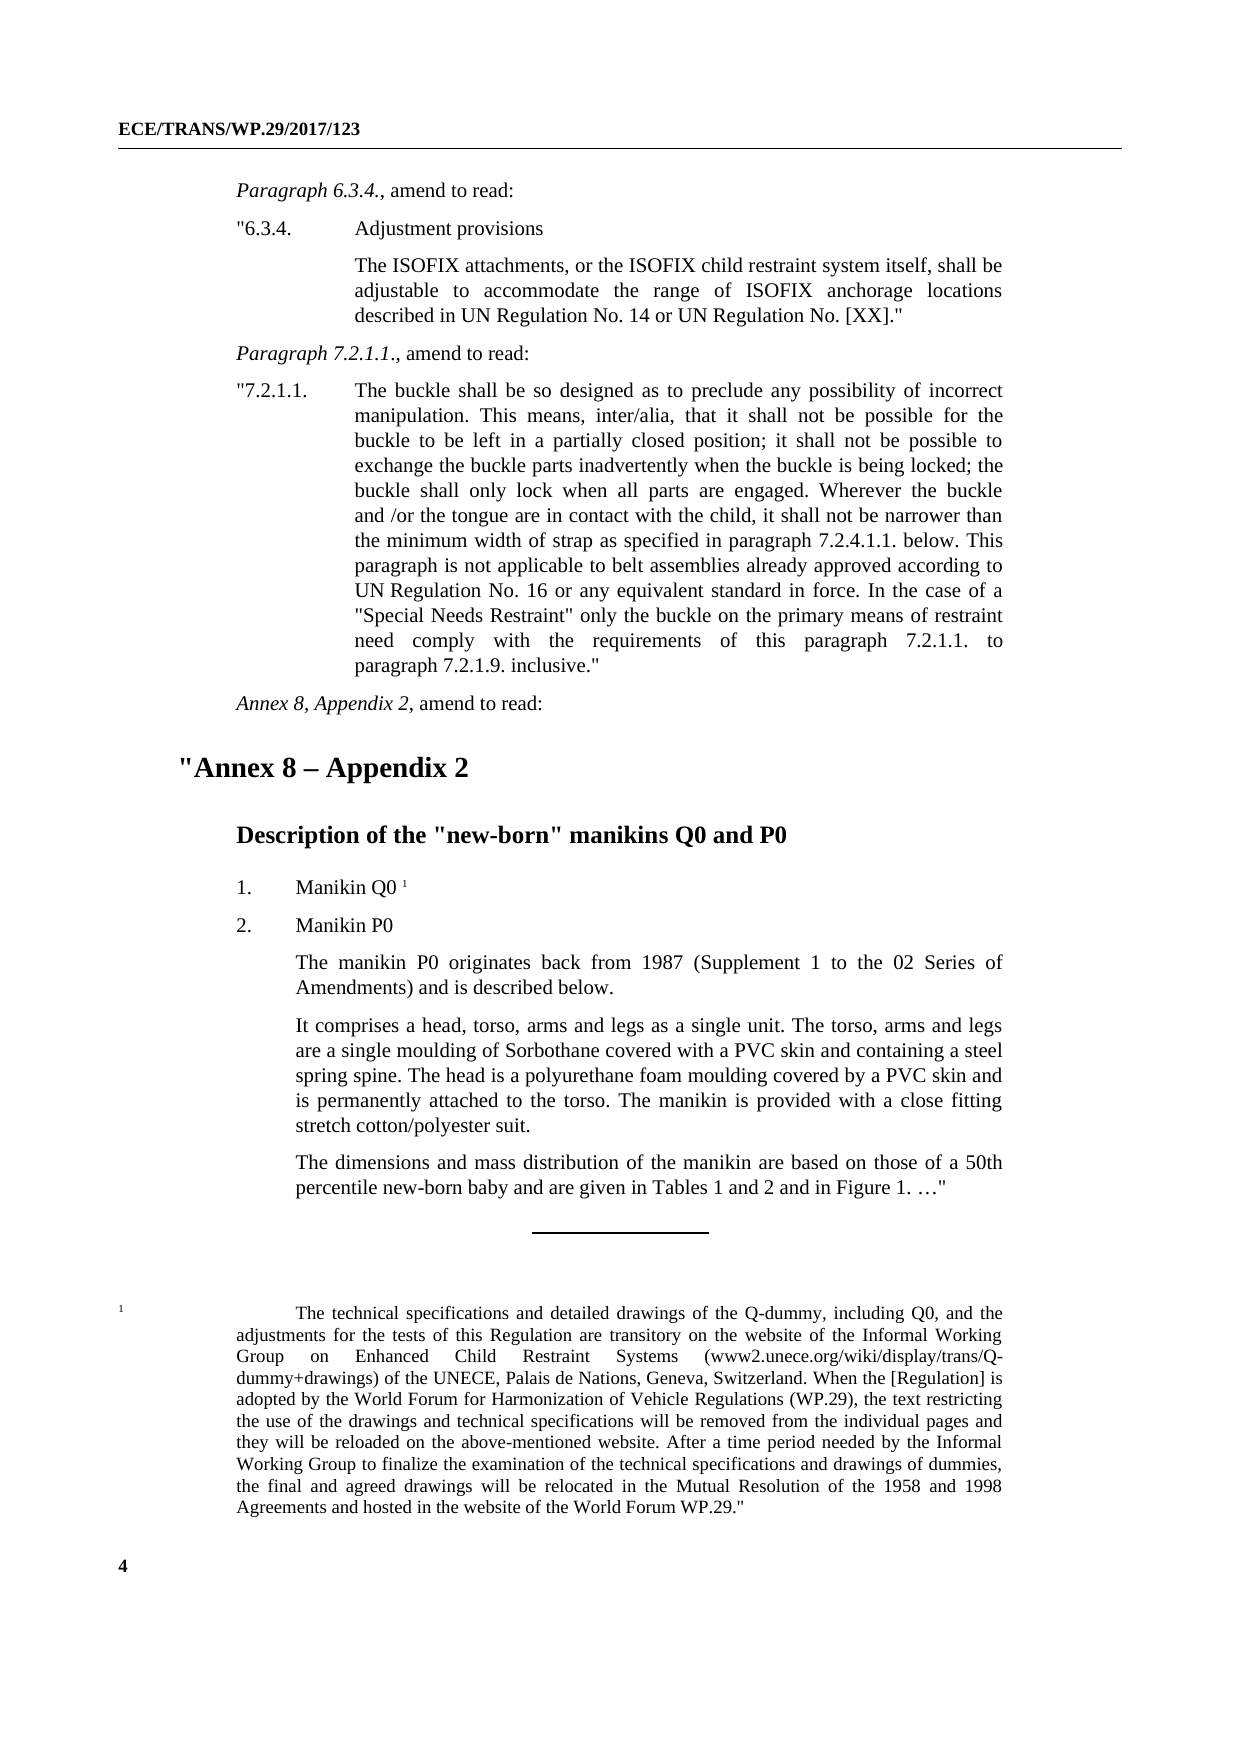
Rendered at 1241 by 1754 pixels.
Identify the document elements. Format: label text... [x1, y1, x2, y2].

text Annex 8, Appendix 2, amend to read: [236, 690, 1004, 715]
text "6.3.4. Adjustment provisions [236, 215, 1003, 240]
text It comprises a head, torso, arms and legs as a single unit. The torso, arms and legs are a single moulding of Sorbothane covered with a PVC skin and containing a steel spring spine. The head is a polyurethane foam moulding covered by a PVC skin and is permanently attached to the torso. The manikin is provided with a close fitting stretch cotton/polyester suit. [295, 1012, 1004, 1137]
text 2. Manikin P0 [236, 912, 1004, 937]
text "7.2.1.1. The buckle shall be so designed as to preclude any possibility of incorrect manipulation. This means, inter/alia, that it shall not be possible for the buckle to be left in a partially closed position; it shall not be possible to exchange the buckle parts inadvertently when the buckle is being locked; the buckle shall only lock when all parts are engaged. Wherever the buckle and /or the tongue are in contact with the child, it shall not be narrower than the minimum width of strap as specified in paragraph 7.2.4.1.1. below. This paragraph is not applicable to belt assemblies already approved according to UN Regulation No. 16 or any equivalent standard in force. In the case of a "Special Needs Restraint" only the buckle on the primary means of restraint need comply with the requirements of this paragraph 7.2.1.1. to paragraph 7.2.1.9. inclusive." [236, 377, 1004, 677]
text Paragraph 7.2.1.1., amend to read: [236, 340, 1004, 365]
text "Annex 8 – Appendix 2 [177, 752, 1004, 783]
text Description of the "new-born" manikins Q0 and P0 [118, 821, 1004, 849]
text The ISOFIX attachments, or the ISOFIX child restraint system itself, shall be adjustable to accommodate the range of ISOFIX anchorage locations described in UN Regulation No. 14 or UN Regulation No. [XX]." [236, 252, 1003, 327]
text Paragraph 6.3.4., amend to read: [236, 177, 1003, 202]
text The manikin P0 originates back from 1987 (Supplement 1 to the 02 Series of Amendments) and is described below. [295, 949, 1004, 999]
text 1. Manikin Q0 [236, 874, 1004, 899]
text The dimensions and mass distribution of the manikin are based on those of a 50th percentile new-born baby and are given in Tables 1 and 2 and in Figure 1. …" [295, 1149, 1004, 1199]
